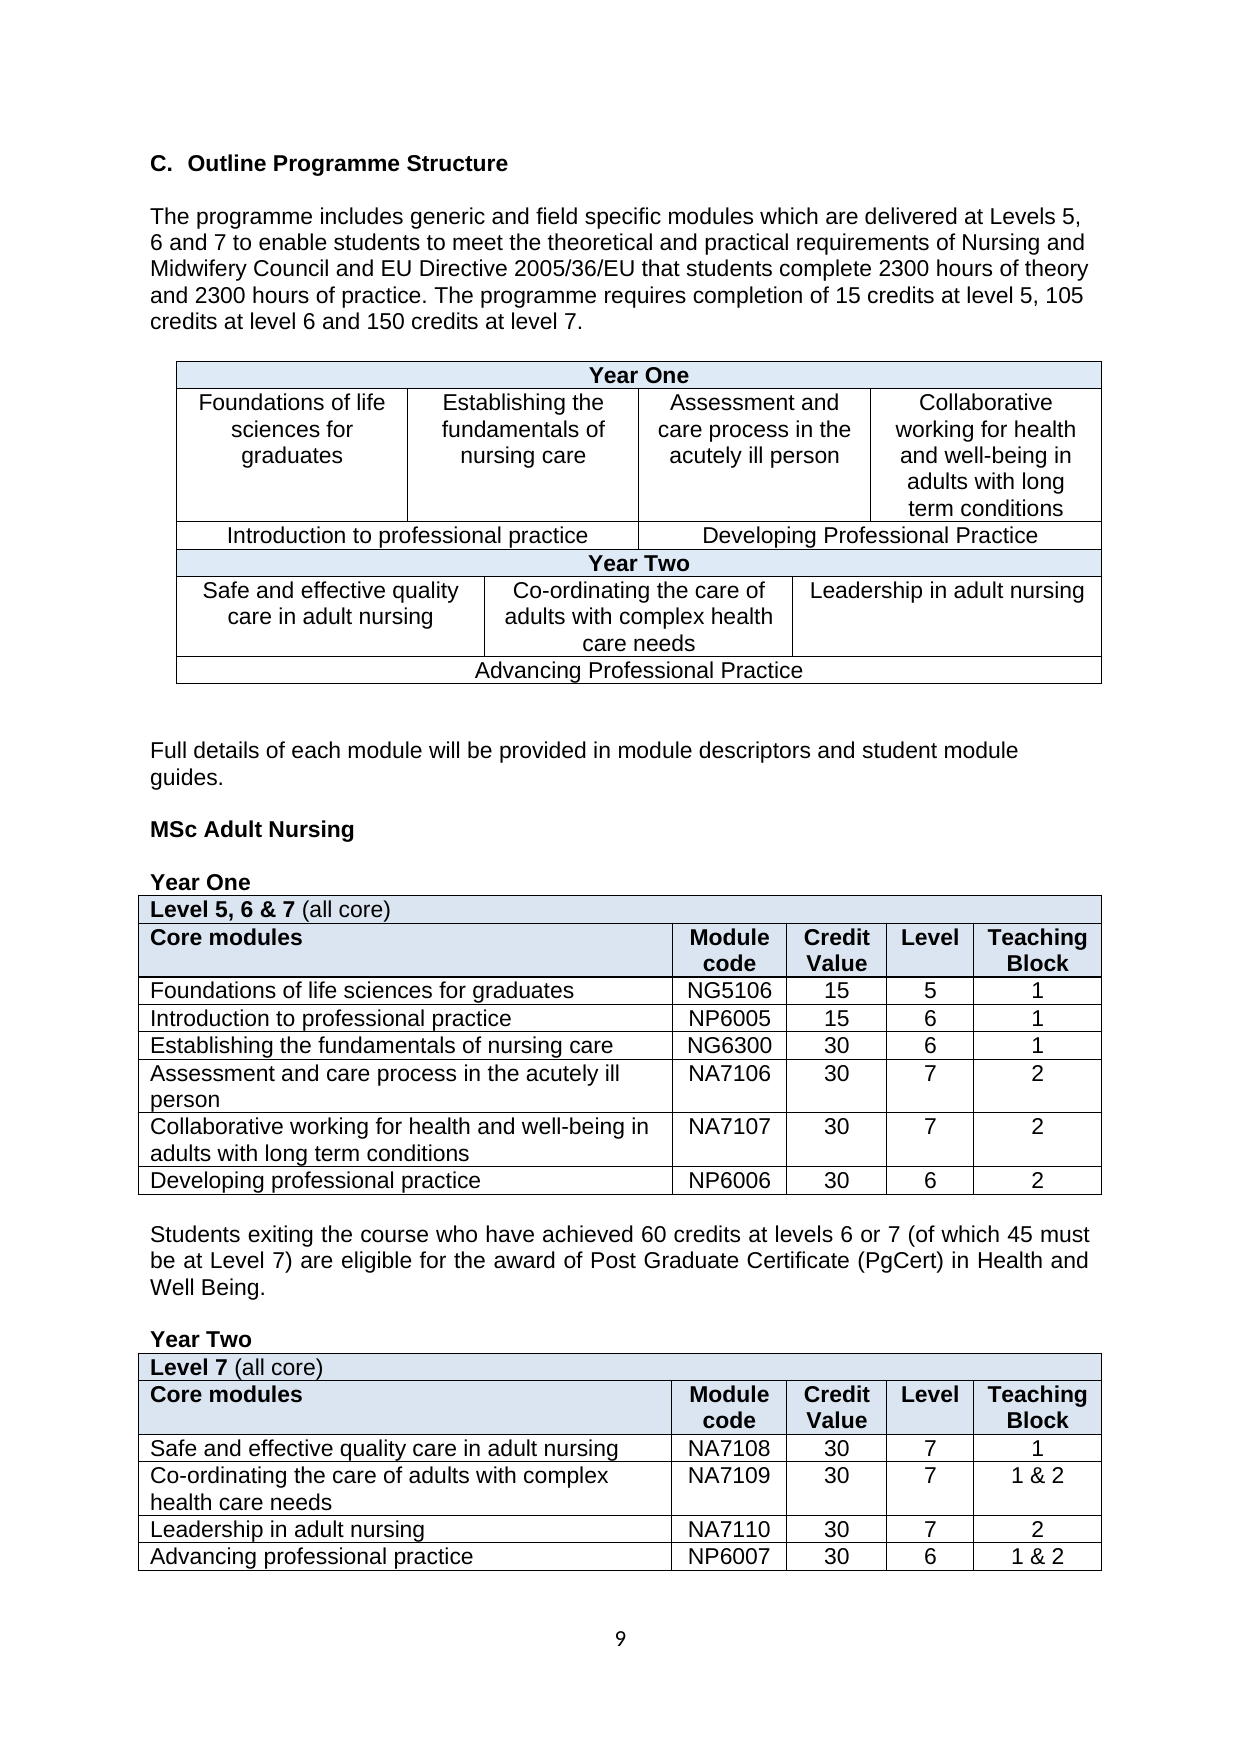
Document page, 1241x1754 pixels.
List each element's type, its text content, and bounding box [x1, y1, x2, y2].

table_cell 1 [974, 978, 1101, 1004]
table_cell Module code [672, 1381, 786, 1434]
table_cell NA7110 [672, 1516, 786, 1542]
table_cell Module code [673, 924, 786, 976]
table_cell 30 [787, 1462, 886, 1515]
table_cell 30 [787, 1435, 886, 1461]
table_cell 7 [887, 1113, 973, 1166]
table_cell NA7106 [673, 1060, 786, 1112]
table_header Year One [177, 362, 1101, 388]
table_cell Level [887, 924, 973, 976]
table_cell Foundations of life sciences for graduates [139, 978, 672, 1004]
table_cell Establishing the fundamentals of nursing care [408, 389, 638, 521]
table_cell 2 [974, 1060, 1101, 1112]
table_cell Collaborative working for health and well-being in adults with long term conditions [871, 389, 1101, 521]
table_cell 15 [787, 1005, 886, 1031]
table_cell Developing professional practice [139, 1167, 672, 1193]
table_cell Co-ordinating the care of adults with complex health care needs [485, 577, 792, 656]
table_cell Safe and effective quality care in adult nursing [139, 1435, 671, 1461]
table_cell 1 [974, 1435, 1101, 1461]
text Year Two [150, 1326, 1090, 1353]
table_cell NA7107 [673, 1113, 786, 1166]
table_cell Developing Professional Practice [639, 522, 1101, 548]
table_cell 6 [887, 1005, 973, 1031]
table_cell NP6005 [673, 1005, 786, 1031]
table_cell 30 [787, 1543, 886, 1570]
table_cell 1 [974, 1005, 1101, 1031]
table_cell 6 [887, 1167, 973, 1193]
table_cell Introduction to professional practice [177, 522, 638, 548]
table_cell 6 [887, 1543, 973, 1570]
table_cell Establishing the fundamentals of nursing care [139, 1032, 672, 1058]
table_cell Foundations of life sciences for graduates [177, 389, 407, 521]
table_header Level 5, 6 & 7 (all core) [139, 896, 1101, 923]
table_cell 7 [887, 1435, 973, 1461]
table_cell Teaching Block [974, 1381, 1101, 1434]
table_cell Level [887, 1381, 973, 1434]
table_cell NP6006 [673, 1167, 786, 1193]
table_cell 5 [887, 978, 973, 1004]
text Students exiting the course who have achieved 60 credits at levels 6 or 7 (of which 45 must be at Level 7) are eligible for the award of Post Graduate Certificate (PgCert) in Health and Well Being. [150, 1221, 1090, 1300]
table_cell 1 & 2 [974, 1543, 1101, 1570]
table_cell Core modules [139, 1381, 671, 1434]
table_cell 6 [887, 1032, 973, 1058]
table_cell 30 [787, 1060, 886, 1112]
table_cell NA7108 [672, 1435, 786, 1461]
table_cell 30 [787, 1113, 886, 1166]
list Outline Programme Structure [150, 150, 1090, 176]
table_cell Leadership in adult nursing [793, 577, 1101, 656]
table_cell 2 [974, 1516, 1101, 1542]
text The programme includes generic and field specific modules which are delivered at Levels 5, 6 and 7 to enable students to meet the theoretical and practical requirements of Nursing and Midwifery Council and EU Directive 2005/36/EU that students complete 2300 hours of theory and 2300 hours of practice. The programme requires completion of 15 credits at level 5, 105 credits at level 6 and 150 credits at level 7. [150, 203, 1090, 334]
text MSc Adult Nursing [150, 816, 1090, 842]
table_cell 15 [787, 978, 886, 1004]
table_cell NG5106 [673, 978, 786, 1004]
table_header Level 7 (all core) [139, 1354, 1101, 1380]
table_cell Core modules [139, 924, 672, 976]
table_cell Credit Value [787, 924, 886, 976]
table_cell Collaborative working for health and well-being in adults with long term conditions [139, 1113, 672, 1166]
table_cell NA7109 [672, 1462, 786, 1515]
table_cell Assessment and care process in the acutely ill person [139, 1060, 672, 1112]
table_cell NP6007 [672, 1543, 786, 1570]
table_cell 2 [974, 1167, 1101, 1193]
table_cell 7 [887, 1060, 973, 1112]
table_cell 30 [787, 1516, 886, 1542]
text Year One [150, 869, 1090, 895]
table_cell 2 [974, 1113, 1101, 1166]
table_cell 7 [887, 1516, 973, 1542]
table_cell 7 [887, 1462, 973, 1515]
table_cell 30 [787, 1167, 886, 1193]
table_cell NG6300 [673, 1032, 786, 1058]
table_cell Co-ordinating the care of adults with complex health care needs [139, 1462, 671, 1515]
table_cell 30 [787, 1032, 886, 1058]
table_cell Safe and effective quality care in adult nursing [177, 577, 484, 656]
table_cell Credit Value [787, 1381, 886, 1434]
table_cell Introduction to professional practice [139, 1005, 672, 1031]
table_cell Advancing Professional Practice [177, 657, 1101, 683]
table_cell Year Two [177, 550, 1101, 576]
text Full details of each module will be provided in module descriptors and student module guides. [150, 737, 1090, 790]
table_cell Advancing professional practice [139, 1543, 671, 1570]
table_cell Teaching Block [974, 924, 1101, 976]
table_cell 1 [974, 1032, 1101, 1058]
table_cell 1 & 2 [974, 1462, 1101, 1515]
table_cell Assessment and care process in the acutely ill person [639, 389, 870, 521]
table_cell Leadership in adult nursing [139, 1516, 671, 1542]
